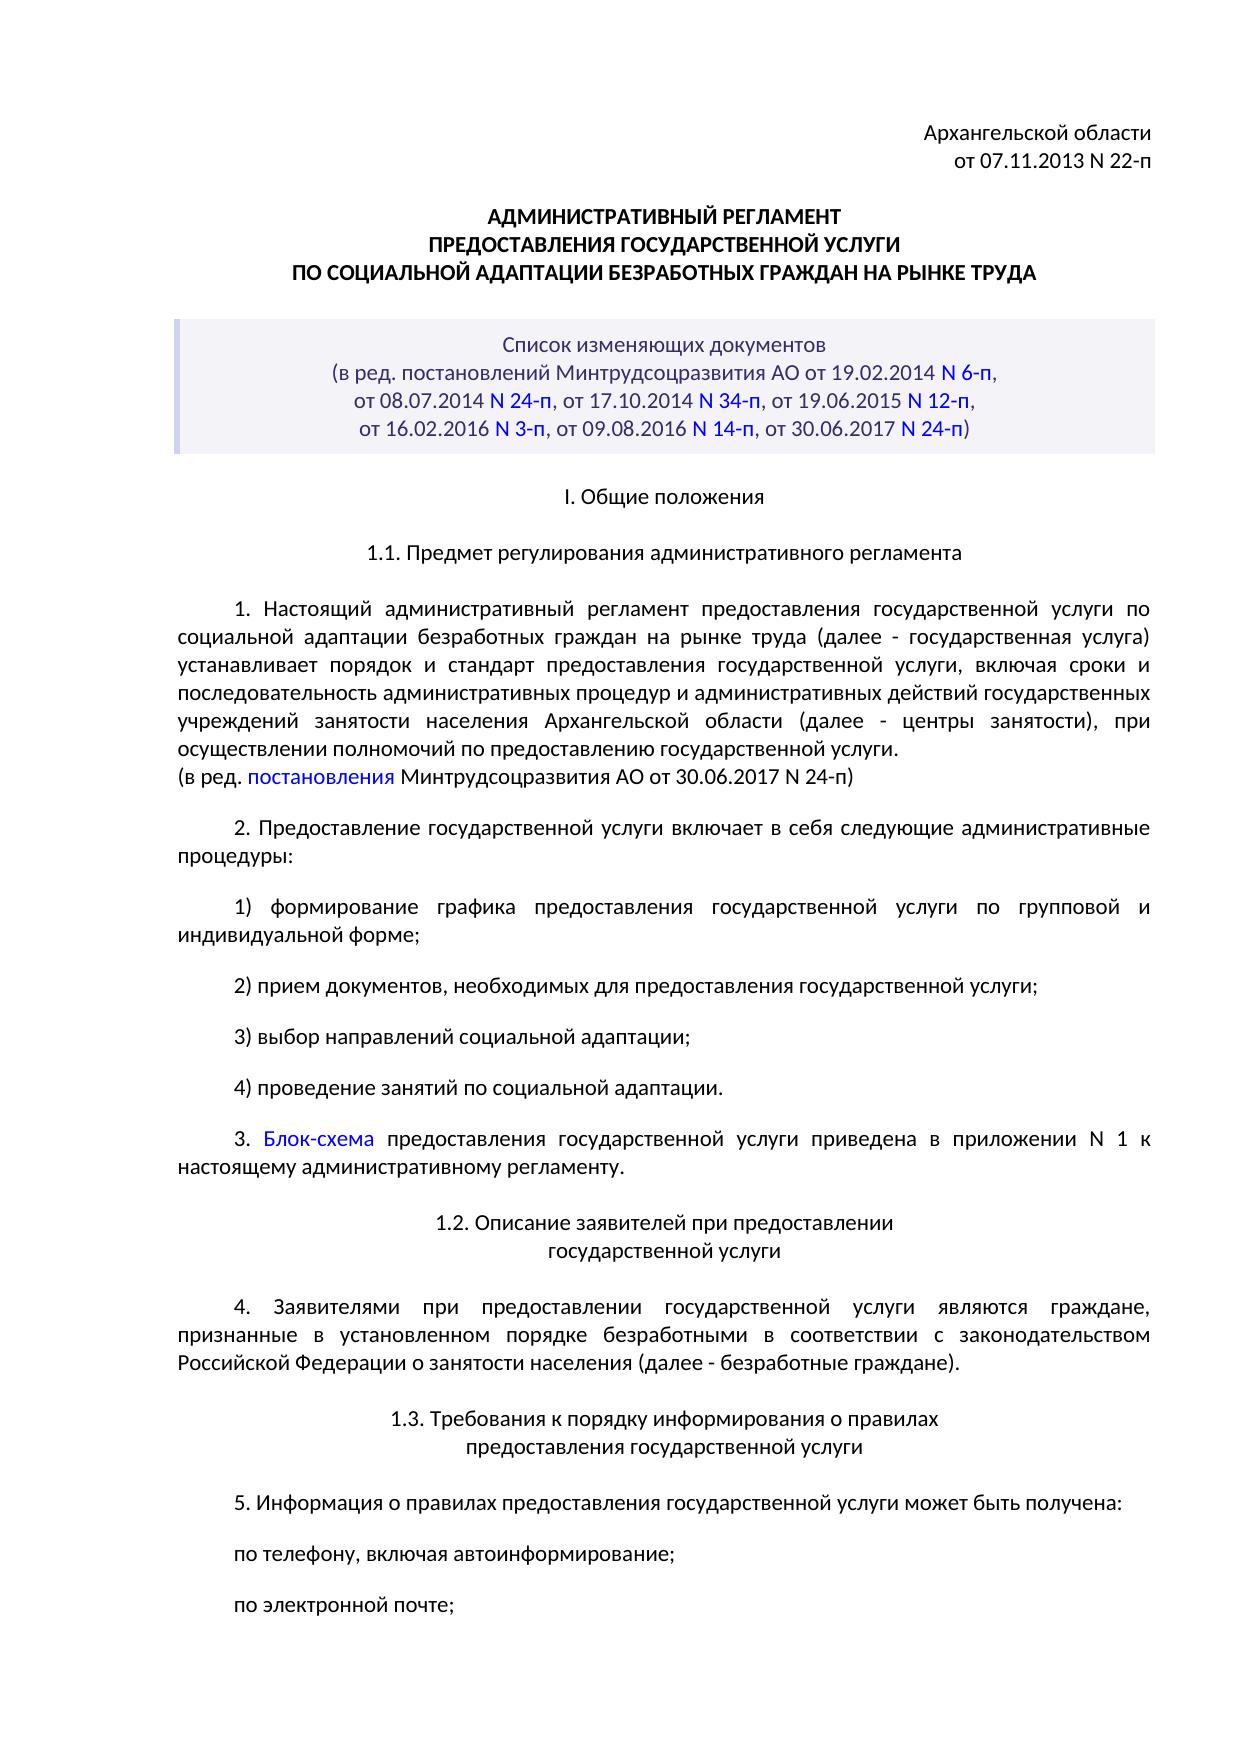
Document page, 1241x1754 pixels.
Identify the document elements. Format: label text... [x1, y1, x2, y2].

text Архангельской области [177, 118, 1152, 146]
text 3. Блок-схема предоставления государственной услуги приведена в приложении N 1 к настоящему административному регламенту. [177, 1124, 1152, 1180]
table_header Список изменяющих документов (в ред. постановлений Минтрудсоцразвития АО от 19.02.2014 N 6-п, от 08.07.2014 N 24-п, от 17.10.2014 N 34-п, от 19.06.2015 N 12-п, от 16.02.2016 N 3-п, от 09.08.2016 N 14-п, от 30.06.2017 N 24-п) [180, 319, 1149, 454]
text по телефону, включая автоинформирование; [177, 1539, 1152, 1567]
text 2) прием документов, необходимых для предоставления государственной услуги; [177, 971, 1152, 999]
text 5. Информация о правилах предоставления государственной услуги может быть получена: [177, 1488, 1152, 1516]
text 1.1. Предмет регулирования административного регламента [177, 538, 1152, 566]
text 1.3. Требования к порядку информирования о правилах [177, 1404, 1152, 1432]
text 1) формирование графика предоставления государственной услуги по групповой и индивидуальной форме; [177, 892, 1152, 948]
text от 07.11.2013 N 22-п [177, 146, 1152, 174]
text (в ред. постановления Минтрудсоцразвития АО от 30.06.2017 N 24-п) [177, 762, 1152, 790]
text предоставления государственной услуги [177, 1432, 1152, 1460]
title ПО СОЦИАЛЬНОЙ АДАПТАЦИИ БЕЗРАБОТНЫХ ГРАЖДАН НА РЫНКЕ ТРУДА [177, 258, 1152, 286]
text 1. Настоящий административный регламент предоставления государственной услуги по социальной адаптации безработных граждан на рынке труда (далее - государственная услуга) устанавливает порядок и стандарт предоставления государственной услуги, включая сроки и последовательность административных процедур и административных действий государственных учреждений занятости населения Архангельской области (далее - центры занятости), при осуществлении полномочий по предоставлению государственной услуги. [177, 594, 1152, 762]
text государственной услуги [177, 1236, 1152, 1264]
text 2. Предоставление государственной услуги включает в себя следующие административные процедуры: [177, 813, 1152, 869]
text 4) проведение занятий по социальной адаптации. [177, 1073, 1152, 1101]
text по электронной почте; [177, 1590, 1152, 1618]
text 1.2. Описание заявителей при предоставлении [177, 1208, 1152, 1236]
text 3) выбор направлений социальной адаптации; [177, 1022, 1152, 1050]
text I. Общие положения [177, 482, 1152, 510]
text 4. Заявителями при предоставлении государственной услуги являются граждане, признанные в установленном порядке безработными в соответствии с законодательством Российской Федерации о занятости населения (далее - безработные граждане). [177, 1292, 1152, 1376]
title ПРЕДОСТАВЛЕНИЯ ГОСУДАРСТВЕННОЙ УСЛУГИ [177, 230, 1152, 258]
title АДМИНИСТРАТИВНЫЙ РЕГЛАМЕНТ [177, 202, 1152, 230]
